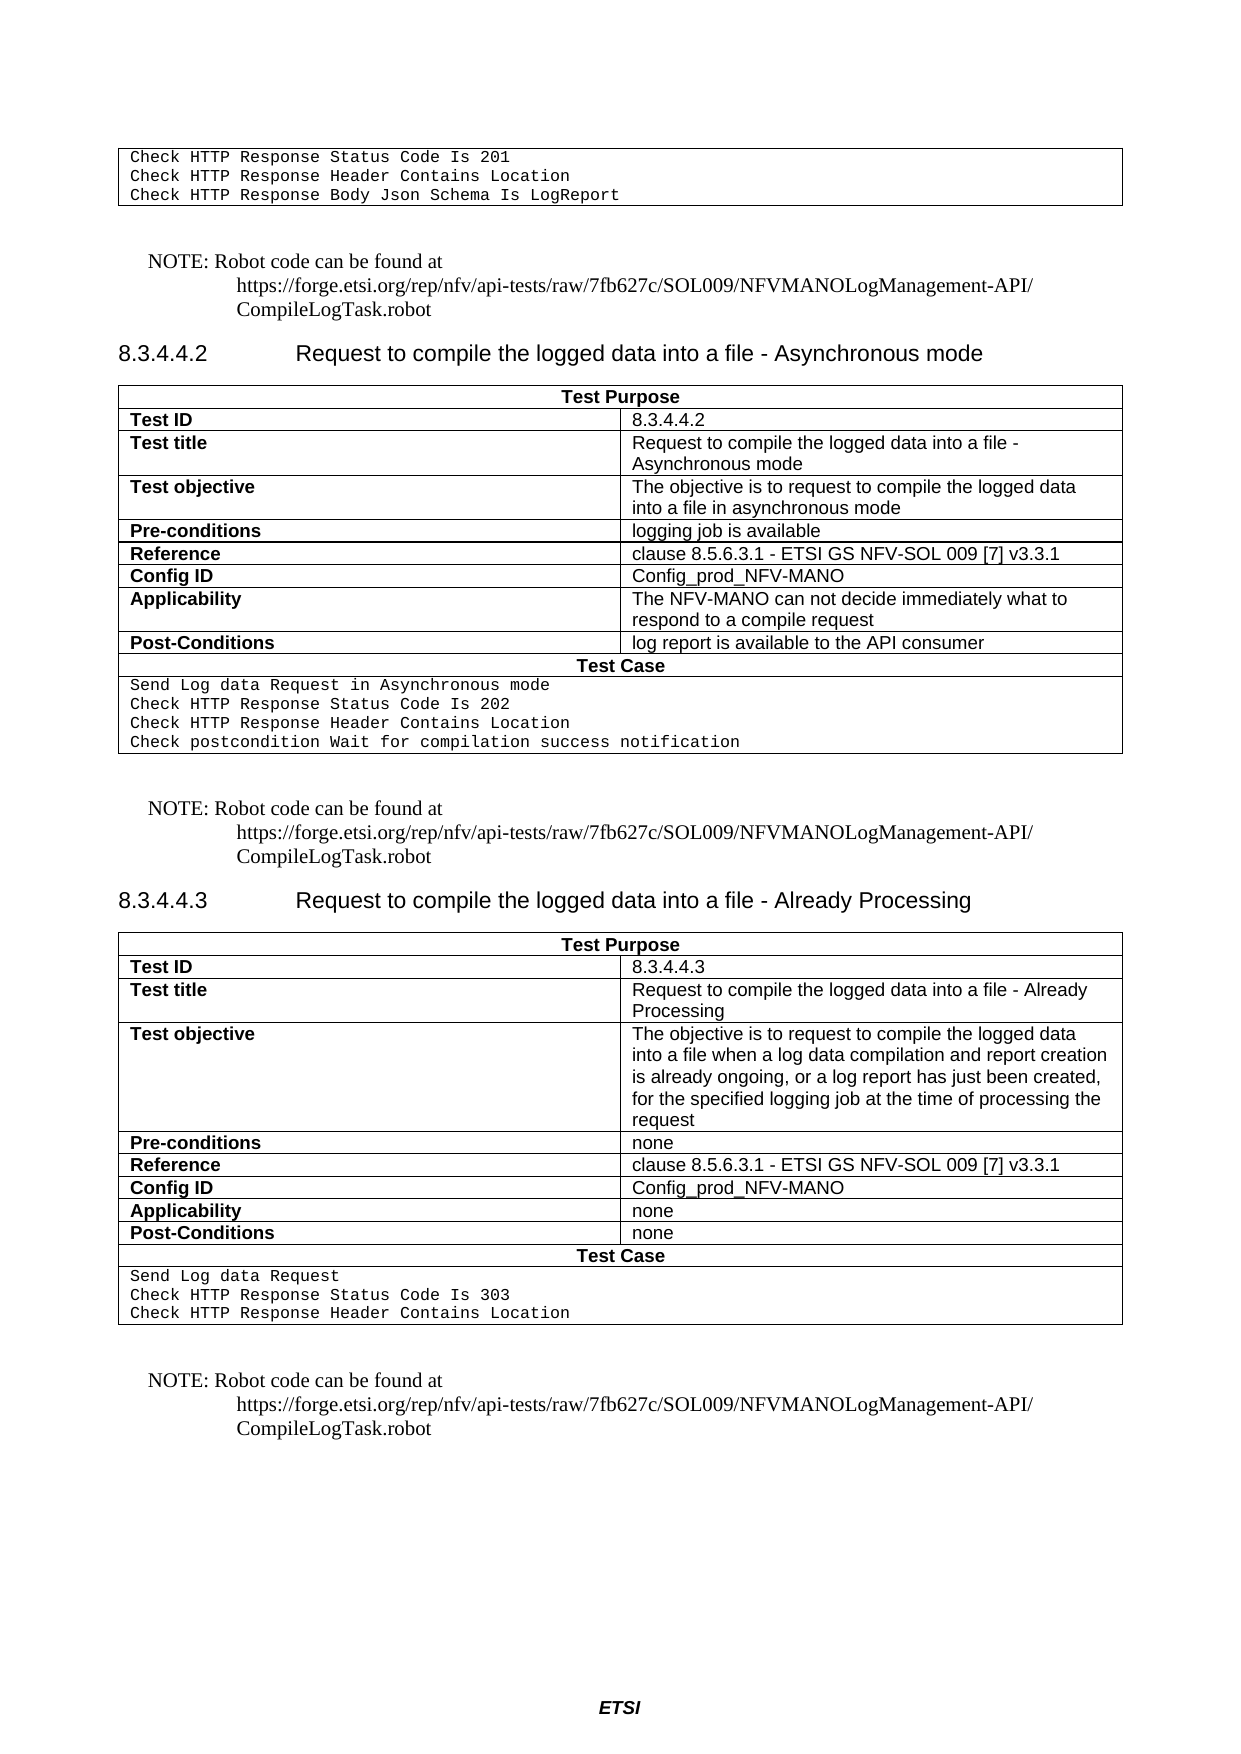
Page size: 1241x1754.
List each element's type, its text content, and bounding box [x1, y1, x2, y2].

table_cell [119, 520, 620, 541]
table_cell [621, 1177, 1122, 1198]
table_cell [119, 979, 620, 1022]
subtitle 8.3.4.4.2 Request to compile the logged data into a file - Asynchronous mode [118, 340, 1122, 366]
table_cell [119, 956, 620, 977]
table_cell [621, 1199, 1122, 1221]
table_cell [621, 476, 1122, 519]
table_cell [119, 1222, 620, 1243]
subtitle 8.3.4.4.3 Request to compile the logged data into a file - Already Processing [118, 887, 1122, 913]
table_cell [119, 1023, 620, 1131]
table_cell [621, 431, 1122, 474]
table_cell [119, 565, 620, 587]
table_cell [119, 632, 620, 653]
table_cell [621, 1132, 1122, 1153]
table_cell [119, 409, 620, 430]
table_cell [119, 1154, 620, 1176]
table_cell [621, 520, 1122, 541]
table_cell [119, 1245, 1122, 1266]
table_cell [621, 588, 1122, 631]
text NOTE: Robot code can be found at https://forge.etsi.org/rep/nfv/api-tests/raw/7fb627c/SOL009/NFVMANOLogManagement-API/CompileLogTask.robot [148, 796, 1122, 868]
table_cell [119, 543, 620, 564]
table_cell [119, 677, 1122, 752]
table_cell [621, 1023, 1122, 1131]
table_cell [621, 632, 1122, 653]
text NOTE: Robot code can be found at https://forge.etsi.org/rep/nfv/api-tests/raw/7fb627c/SOL009/NFVMANOLogManagement-API/CompileLogTask.robot [148, 1368, 1122, 1440]
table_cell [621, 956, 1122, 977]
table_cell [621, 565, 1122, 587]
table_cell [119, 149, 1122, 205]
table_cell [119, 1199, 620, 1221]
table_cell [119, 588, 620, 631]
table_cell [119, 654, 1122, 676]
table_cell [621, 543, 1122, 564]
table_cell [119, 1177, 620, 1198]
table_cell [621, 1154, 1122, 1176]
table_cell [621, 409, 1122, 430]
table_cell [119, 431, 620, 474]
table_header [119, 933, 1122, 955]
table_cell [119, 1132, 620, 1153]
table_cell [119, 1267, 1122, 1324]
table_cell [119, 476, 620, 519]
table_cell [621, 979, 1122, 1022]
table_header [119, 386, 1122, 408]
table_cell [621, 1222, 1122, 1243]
text NOTE: Robot code can be found at https://forge.etsi.org/rep/nfv/api-tests/raw/7fb627c/SOL009/NFVMANOLogManagement-API/CompileLogTask.robot [148, 249, 1122, 321]
